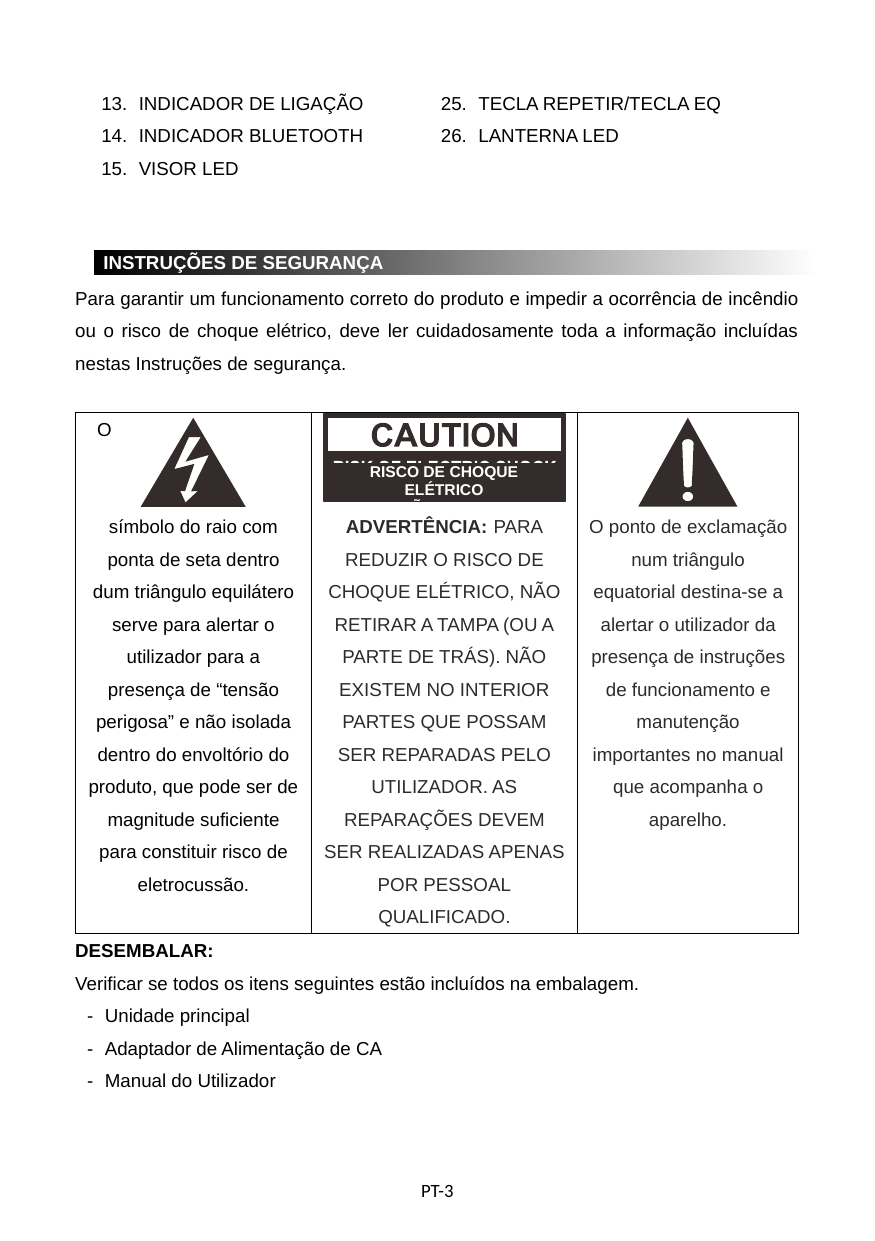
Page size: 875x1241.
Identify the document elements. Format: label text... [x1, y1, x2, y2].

table_header ADVERTÊNCIA: PARA REDUZIR O RISCO DE CHOQUE ELÉTRICO, NÃO RETIRAR A TAMPA (OU A PARTE DE TRÁS). NÃO EXISTEM NO INTERIOR PARTES QUE POSSAM SER REPARADAS PELO UTILIZADOR. AS REPARAÇÕES DEVEM SER REALIZADAS APENAS POR PESSOAL QUALIFICADO. [312, 413, 577, 933]
list Adaptador de Alimentação de CA [87, 1032, 799, 1064]
table_header O símbolo do raio com ponta de seta dentro dum triângulo equilátero serve para alertar o utilizador para a presença de “tensão perigosa” e não isolada dentro do envoltório do produto, que pode ser de magnitude suficiente para constituir risco de eletrocussão. [76, 413, 311, 933]
text DESEMBALAR: [75, 934, 799, 967]
table_header O ponto de exclamação num triângulo equatorial destina-se a alertar o utilizador da presença de instruções de funcionamento e manutenção importantes no manual que acompanha o aparelho. [578, 413, 798, 933]
list Unidade principal [87, 999, 799, 1032]
text Para garantir um funcionamento correto do produto e impedir a ocorrência de incêndio ou o risco de choque elétrico, deve ler cuidadosamente toda a informação incluídas nestas Instruções de segurança. [75, 282, 799, 380]
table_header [429, 87, 798, 250]
text Verificar se todos os itens seguintes estão incluídos na embalagem. [75, 967, 799, 999]
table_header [90, 87, 429, 250]
list Manual do Utilizador [87, 1064, 799, 1097]
